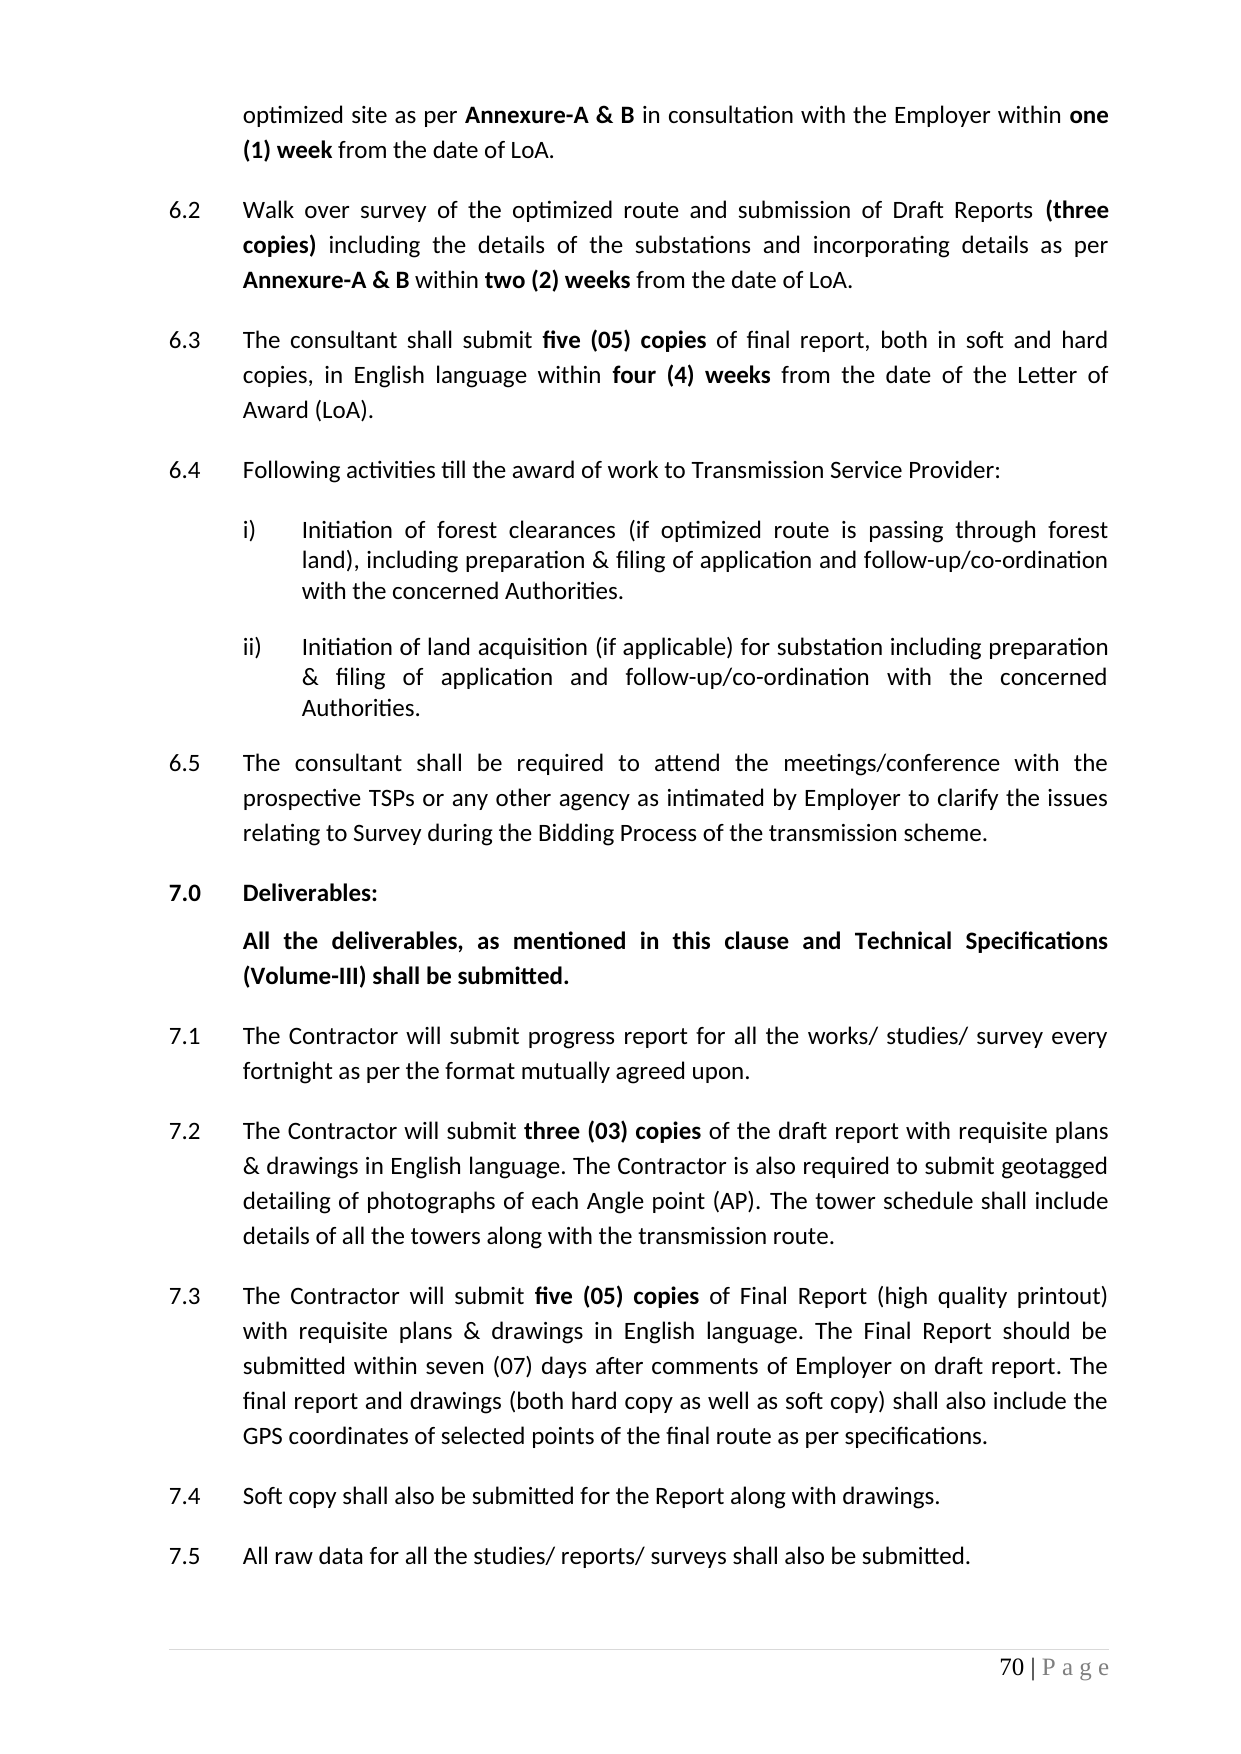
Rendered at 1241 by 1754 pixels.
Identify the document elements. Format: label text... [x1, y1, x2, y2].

list The Contractor will submit five (05) copies of Final Report (high quality printout) with requisite plans & drawings in English language. The Final Report should be submitted within seven (07) days after comments of Employer on draft report. The final report and drawings (both hard copy as well as soft copy) shall also include the GPS coordinates of selected points of the final route as per specifications. [169, 1280, 1109, 1451]
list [169, 99, 1109, 164]
list Initiation of land acquisition (if applicable) for substation including preparation & filing of application and follow-up/co-ordination with the concerned Authorities. [243, 631, 1109, 722]
text All the deliverables, as mentioned in this clause and Technical Specifications (Volume-III) shall be submitted. [243, 925, 1109, 991]
list The consultant shall be required to attend the meetings/conference with the prospective TSPs or any other agency as intimated by Employer to clarify the issues relating to Survey during the Bidding Process of the transmission scheme. [169, 747, 1109, 848]
list Initiation of forest clearances (if optimized route is passing through forest land), including preparation & filing of application and follow-up/co-ordination with the concerned Authorities. [243, 514, 1109, 606]
list The Contractor will submit three (03) copies of the draft report with requisite plans & drawings in English language. The Contractor is also required to submit geotagged detailing of photographs of each Angle point (AP). The tower schedule shall include details of all the towers along with the transmission route. [169, 1115, 1109, 1251]
list Following activities till the award of work to Transmission Service Provider: [169, 454, 1109, 484]
list The Contractor will submit progress report for all the works/ studies/ survey every fortnight as per the format mutually agreed upon. [169, 1020, 1109, 1086]
list Deliverables: [169, 877, 1109, 908]
list Soft copy shall also be submitted for the Report along with drawings. [169, 1480, 1109, 1511]
list Walk over survey of the optimized route and submission of Draft Reports (three copies) including the details of the substations and incorporating details as per Annexure-A & B within two (2) weeks from the date of LoA. [169, 194, 1109, 294]
list All raw data for all the studies/ reports/ surveys shall also be submitted. [169, 1540, 1109, 1571]
list The consultant shall submit five (05) copies of final report, both in soft and hard copies, in English language within four (4) weeks from the date of the Letter of Award (LoA). [169, 324, 1109, 424]
